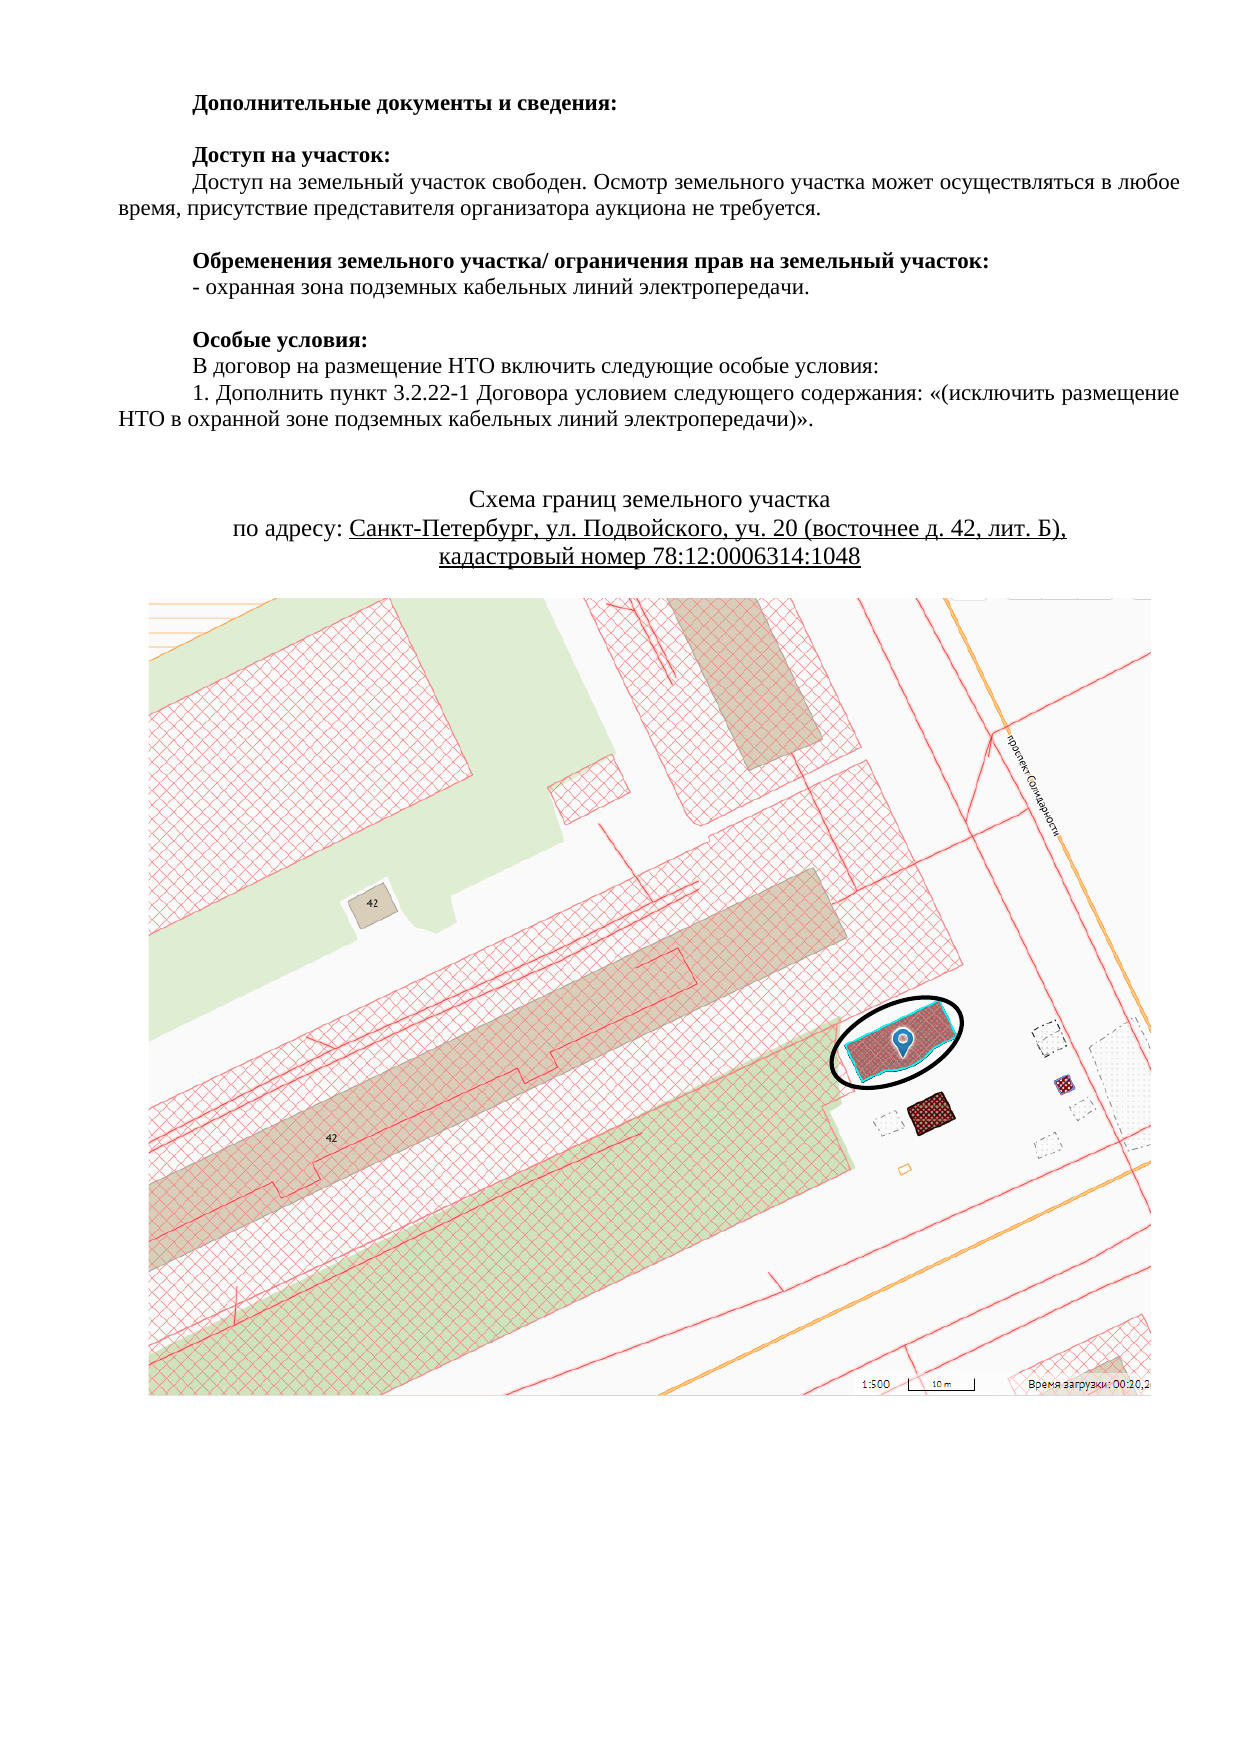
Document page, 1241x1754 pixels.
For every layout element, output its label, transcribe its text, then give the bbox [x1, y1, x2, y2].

text В договор на размещение НТО включить следующие особые условия: [118, 352, 1181, 378]
text Доступ на земельный участок свободен. Осмотр земельного участка может осуществляться в любое время, присутствие представителя организатора аукциона не требуется. [118, 168, 1181, 220]
text Доступ на участок: [118, 141, 1181, 168]
text - охранная зона подземных кабельных линий электропередачи. [118, 273, 1181, 299]
text Обременения земельного участка/ ограничения прав на земельный участок: [118, 247, 1181, 273]
picture [148, 598, 1151, 1396]
text Схема границ земельного участка [118, 484, 1181, 513]
text по адресу: Санкт-Петербург, ул. Подвойского, уч. 20 (восточнее д. 42, лит. Б), [118, 513, 1181, 541]
text Дополнительные документы и сведения: [118, 89, 1181, 115]
text кадастровый номер 78:12:0006314:1048 [118, 541, 1181, 570]
text Особые условия: [118, 326, 1181, 352]
text 1. Дополнить пункт 3.2.22-1 Договора условием следующего содержания: «(исключить размещение НТО в охранной зоне подземных кабельных линий электропередачи)». [118, 378, 1181, 431]
